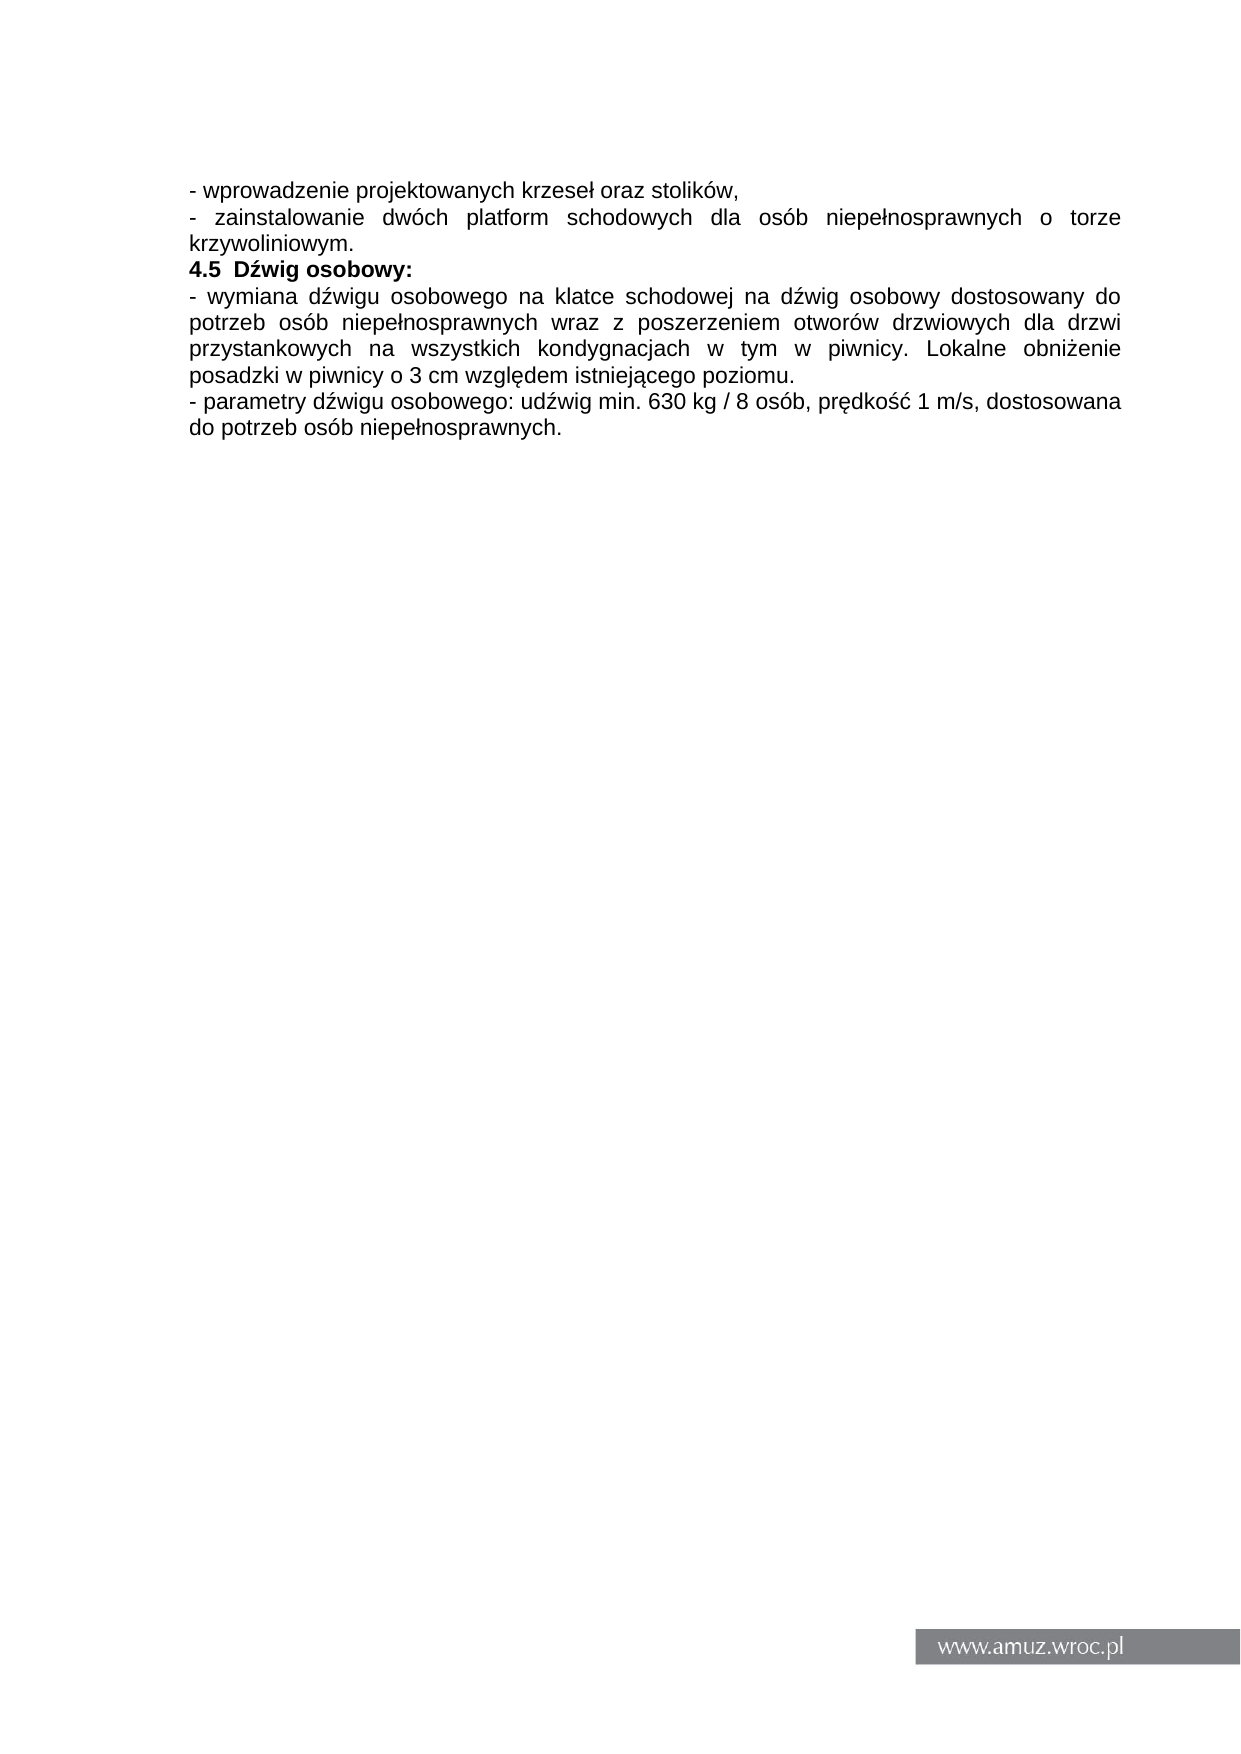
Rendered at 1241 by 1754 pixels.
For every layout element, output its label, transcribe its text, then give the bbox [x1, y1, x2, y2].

list - parametry dźwigu osobowego: udźwig min. 630 kg / 8 osób, prędkość 1 m/s, dostosowana do potrzeb osób niepełnosprawnych. [189, 388, 1122, 441]
picture [0, 1620, 1241, 1754]
list - wprowadzenie projektowanych krzeseł oraz stolików, [189, 177, 1122, 203]
list - wymiana dźwigu osobowego na klatce schodowej na dźwig osobowy dostosowany do potrzeb osób niepełnosprawnych wraz z poszerzeniem otworów drzwiowych dla drzwi przystankowych na wszystkich kondygnacjach w tym w piwnicy. Lokalne obniżenie posadzki w piwnicy o 3 cm względem istniejącego poziomu. [189, 283, 1122, 388]
list - zainstalowanie dwóch platform schodowych dla osób niepełnosprawnych o torze krzywoliniowym. [189, 203, 1122, 256]
list Dźwig osobowy: [189, 256, 1122, 283]
